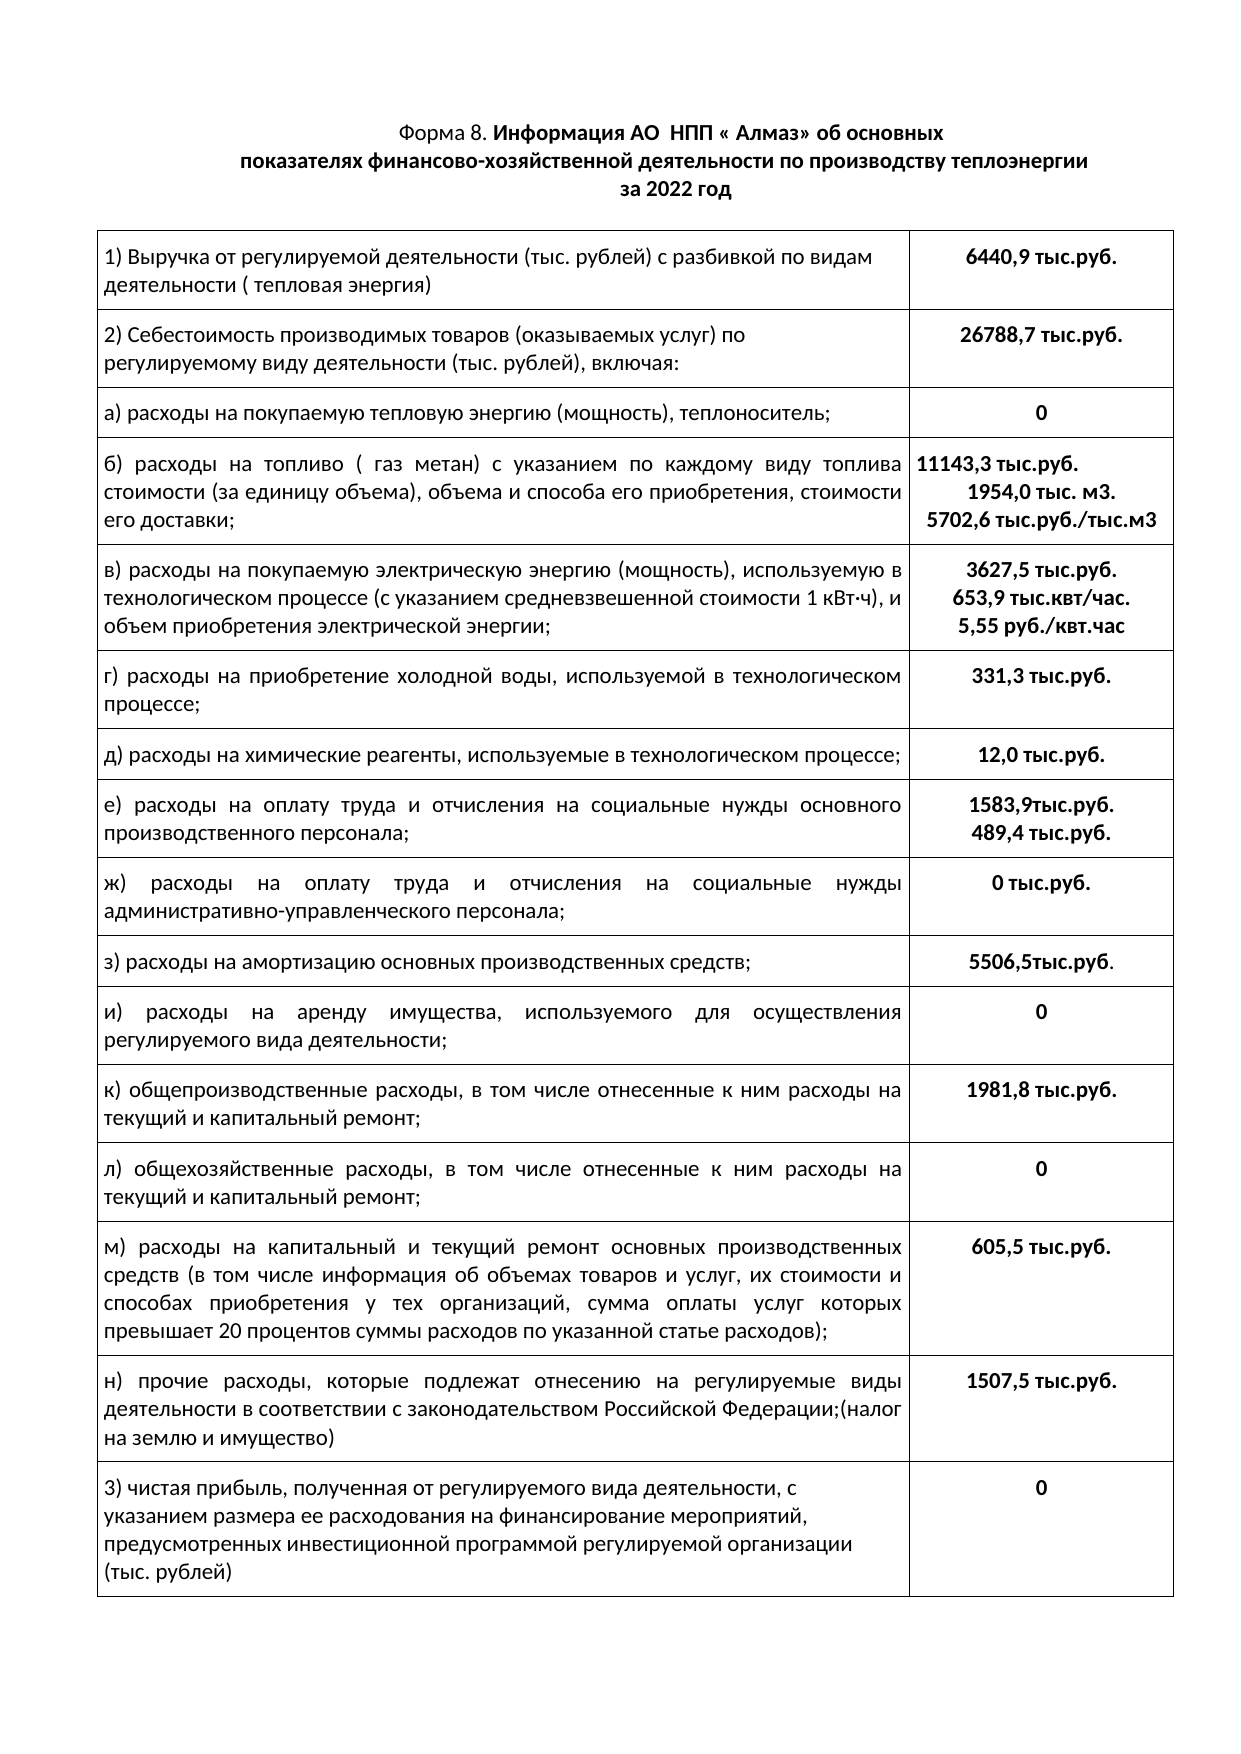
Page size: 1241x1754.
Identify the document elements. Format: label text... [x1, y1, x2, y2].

table_cell л) общехозяйственные расходы, в том числе отнесенные к ним расходы на текущий и капитальный ремонт; [98, 1143, 909, 1221]
table_cell 0 [910, 388, 1173, 437]
table_cell 0 [910, 987, 1173, 1064]
table_header 1) Выручка от регулируемой деятельности (тыс. рублей) с разбивкой по видам деятельности ( тепловая энергия) [98, 231, 909, 308]
table_cell м) расходы на капитальный и текущий ремонт основных производственных средств (в том числе информация об объемах товаров и услуг, их стоимости и способах приобретения у тех организаций, сумма оплаты услуг которых превышает 20 процентов суммы расходов по указанной статье расходов); [98, 1222, 909, 1355]
table_cell ж) расходы на оплату труда и отчисления на социальные нужды административно-управленческого персонала; [98, 858, 909, 935]
table_cell 0 [910, 1462, 1173, 1596]
table_cell а) расходы на покупаемую тепловую энергию (мощность), теплоноситель; [98, 388, 909, 437]
table_cell г) расходы на приобретение холодной воды, используемой в технологическом процессе; [98, 651, 909, 728]
table_header 6440,9 тыс.руб. [910, 231, 1173, 308]
table_cell 1583,9тыс.руб. 489,4 тыс.руб. [910, 780, 1173, 857]
table_cell 3627,5 тыс.руб. 653,9 тыс.квт/час. 5,55 руб./квт.час [910, 545, 1173, 650]
table_cell 2) Себестоимость производимых товаров (оказываемых услуг) по регулируемому виду деятельности (тыс. рублей), включая: [98, 310, 909, 387]
table_cell е) расходы на оплату труда и отчисления на социальные нужды основного производственного персонала; [98, 780, 909, 857]
table_cell 12,0 тыс.руб. [910, 729, 1173, 778]
table_cell 0 [910, 1143, 1173, 1221]
table_cell к) общепроизводственные расходы, в том числе отнесенные к ним расходы на текущий и капитальный ремонт; [98, 1065, 909, 1142]
table_cell и) расходы на аренду имущества, используемого для осуществления регулируемого вида деятельности; [98, 987, 909, 1064]
table_cell 605,5 тыс.руб. [910, 1222, 1173, 1355]
text Форма 8. Информация АО НПП « Алмаз» об основных [398, 118, 1152, 146]
table_cell з) расходы на амортизацию основных производственных средств; [98, 936, 909, 986]
table_cell 5506,5тыс.руб. [910, 936, 1173, 986]
text показателях финансово-хозяйственной деятельности по производству теплоэнергии [177, 146, 1152, 174]
table_cell б) расходы на топливо ( газ метан) с указанием по каждому виду топлива стоимости (за единицу объема), объема и способа его приобретения, стоимости его доставки; [98, 438, 909, 543]
table_cell 3) чистая прибыль, полученная от регулируемого вида деятельности, с указанием размера ее расходования на финансирование мероприятий, предусмотренных инвестиционной программой регулируемой организации (тыс. рублей) [98, 1462, 909, 1596]
table_cell 26788,7 тыс.руб. [910, 310, 1173, 387]
text за 2022 год [546, 174, 1152, 202]
table_cell 331,3 тыс.руб. [910, 651, 1173, 728]
table_cell д) расходы на химические реагенты, используемые в технологическом процессе; [98, 729, 909, 778]
table_cell 1507,5 тыс.руб. [910, 1356, 1173, 1461]
table_cell н) прочие расходы, которые подлежат отнесению на регулируемые виды деятельности в соответствии с законодательством Российской Федерации;(налог на землю и имущество) [98, 1356, 909, 1461]
table_cell в) расходы на покупаемую электрическую энергию (мощность), используемую в технологическом процессе (с указанием средневзвешенной стоимости 1 кВт·ч), и объем приобретения электрической энергии; [98, 545, 909, 650]
table_cell 1981,8 тыс.руб. [910, 1065, 1173, 1142]
table_cell 11143,3 тыс.руб. 1954,0 тыс. м3. 5702,6 тыс.руб./тыс.м3 [910, 438, 1173, 543]
table_cell 0 тыс.руб. [910, 858, 1173, 935]
